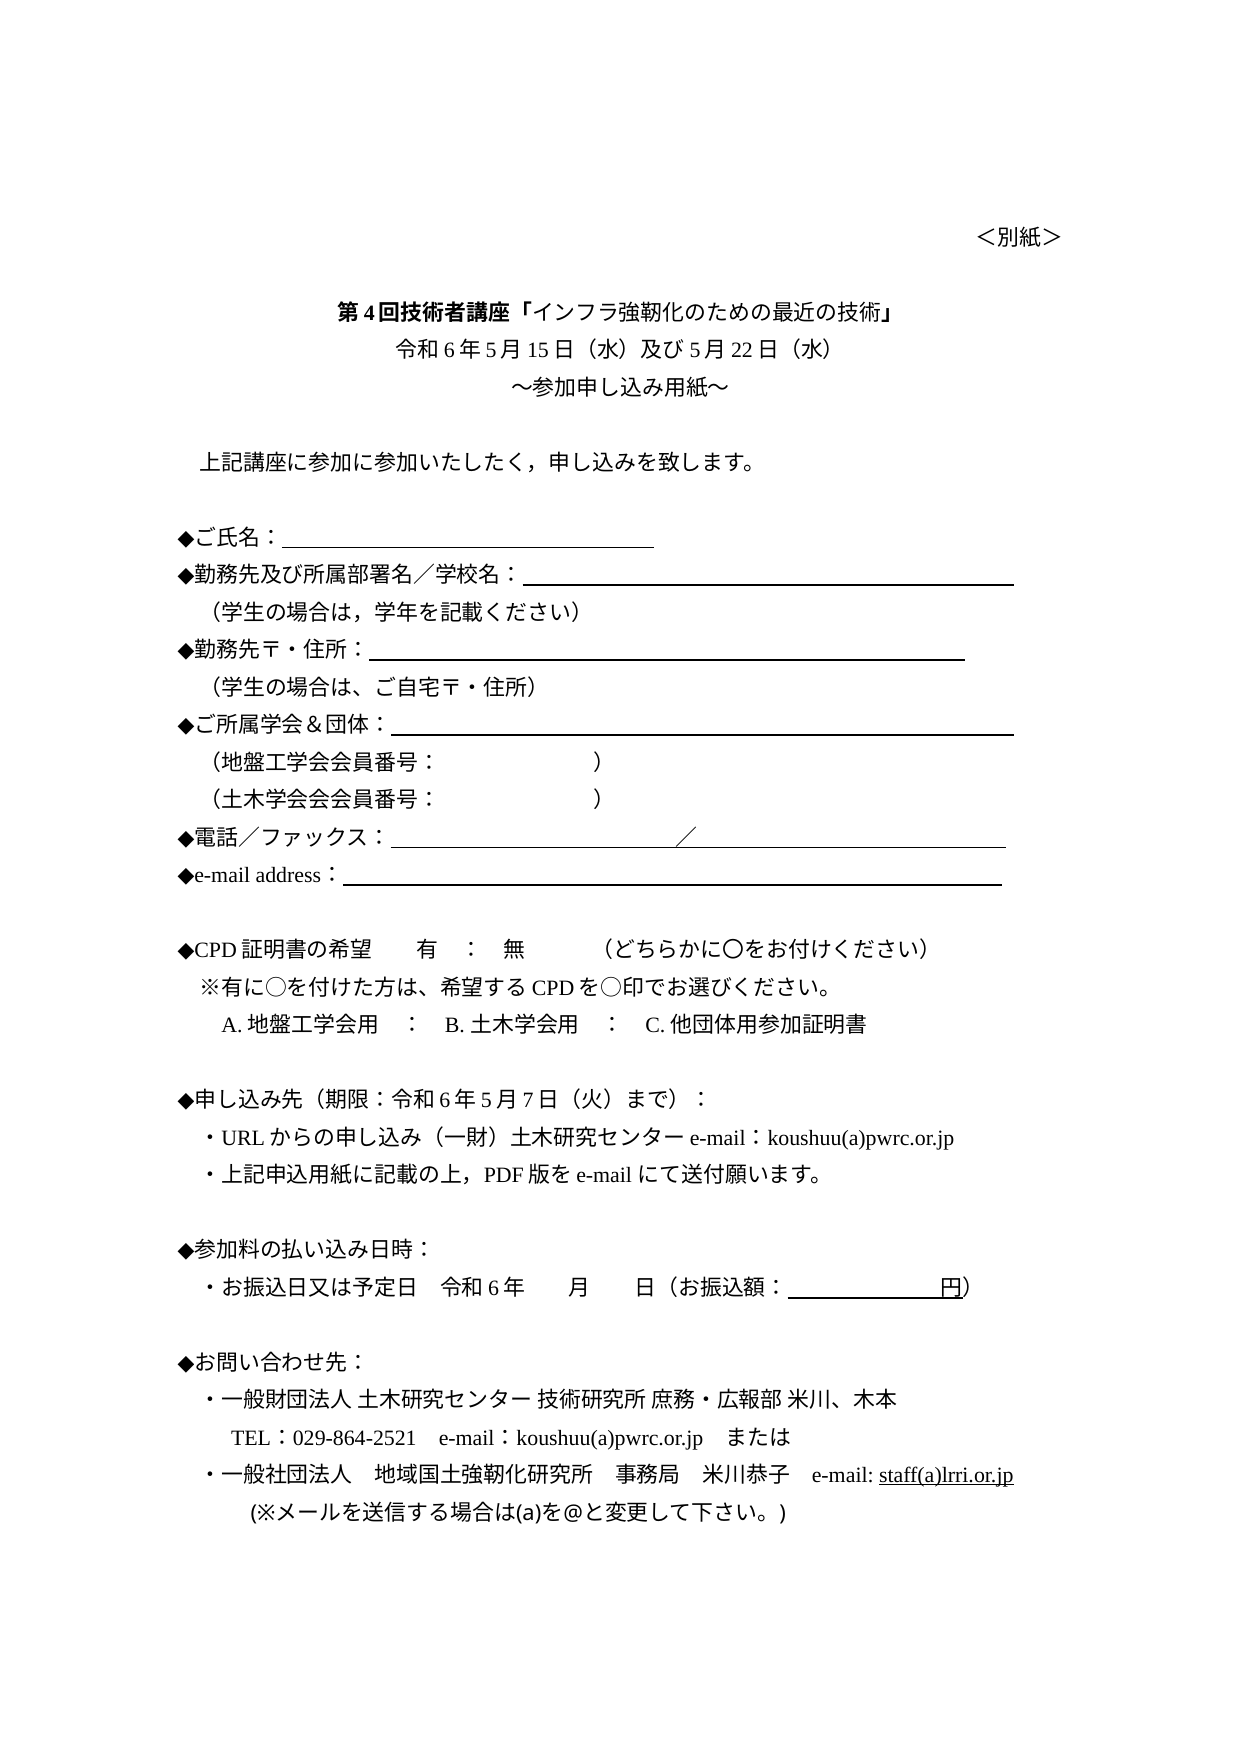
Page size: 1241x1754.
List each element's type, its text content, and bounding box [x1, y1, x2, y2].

text （地盤工学会会員番号： ） [177, 742, 1063, 779]
text ～参加申し込み用紙～ [177, 367, 1063, 404]
text ◆参加料の払い込み日時： [177, 1229, 1063, 1267]
text ◆勤務先〒・住所： [177, 629, 1063, 667]
text ・上記申込用紙に記載の上，PDF版をe-mail にて送付願います。 [177, 1154, 1063, 1192]
text ・お振込日又は予定日 令和6年 月 日（お振込額： 円） [177, 1267, 1063, 1304]
text ◆ご氏名： [177, 517, 1063, 554]
text （学生の場合は、ご自宅〒・住所） [177, 667, 1063, 704]
text （学生の場合は，学年を記載ください） [177, 592, 1063, 629]
text 上記講座に参加に参加いたしたく，申し込みを致します。 [177, 442, 1063, 479]
text 第4回技術者講座「インフラ強靭化のための最近の技術」 [177, 292, 1063, 329]
text （土木学会会会員番号： ） [177, 779, 1063, 817]
text ※有に○を付けた方は、希望するCPDを○印でお選びください。 [177, 967, 1063, 1004]
text ◆e-mail address： [177, 854, 1063, 892]
text ◆申し込み先（期限：令和6年5月7日（火）まで）： [177, 1079, 1063, 1117]
text ・URLからの申し込み（一財）土木研究センター e-mail：koushuu(a)pwrc.or.jp [177, 1117, 1063, 1154]
text ・一般社団法人 地域国土強靭化研究所 事務局 米川恭子 e-mail: staff(a)lrri.or.jp [177, 1454, 1063, 1492]
text ◆お問い合わせ先： [177, 1342, 1063, 1379]
text A. 地盤工学会用 ： B. 土木学会用 ： C. 他団体用参加証明書 [177, 1004, 1063, 1042]
text ◆CPD証明書の希望 有 ： 無 （どちらかに〇をお付けください） [177, 929, 1063, 967]
text ◆勤務先及び所属部署名／学校名： [177, 554, 1063, 592]
text ＜別紙＞ [177, 217, 1063, 254]
text ◆ご所属学会＆団体： [177, 704, 1063, 742]
text 令和6年5月15日（水）及び 5月22日（水） [177, 329, 1063, 367]
text ・一般財団法人 土木研究センター 技術研究所 庶務・広報部 米川、木本 TEL：029-864-2521 e-mail：koushuu(a)pwrc.or.jp または [177, 1379, 1063, 1454]
text (※メールを送信する場合は(a)を@と変更して下さい。) [177, 1492, 1063, 1529]
text ◆電話／ファックス： ／ [177, 817, 1063, 854]
